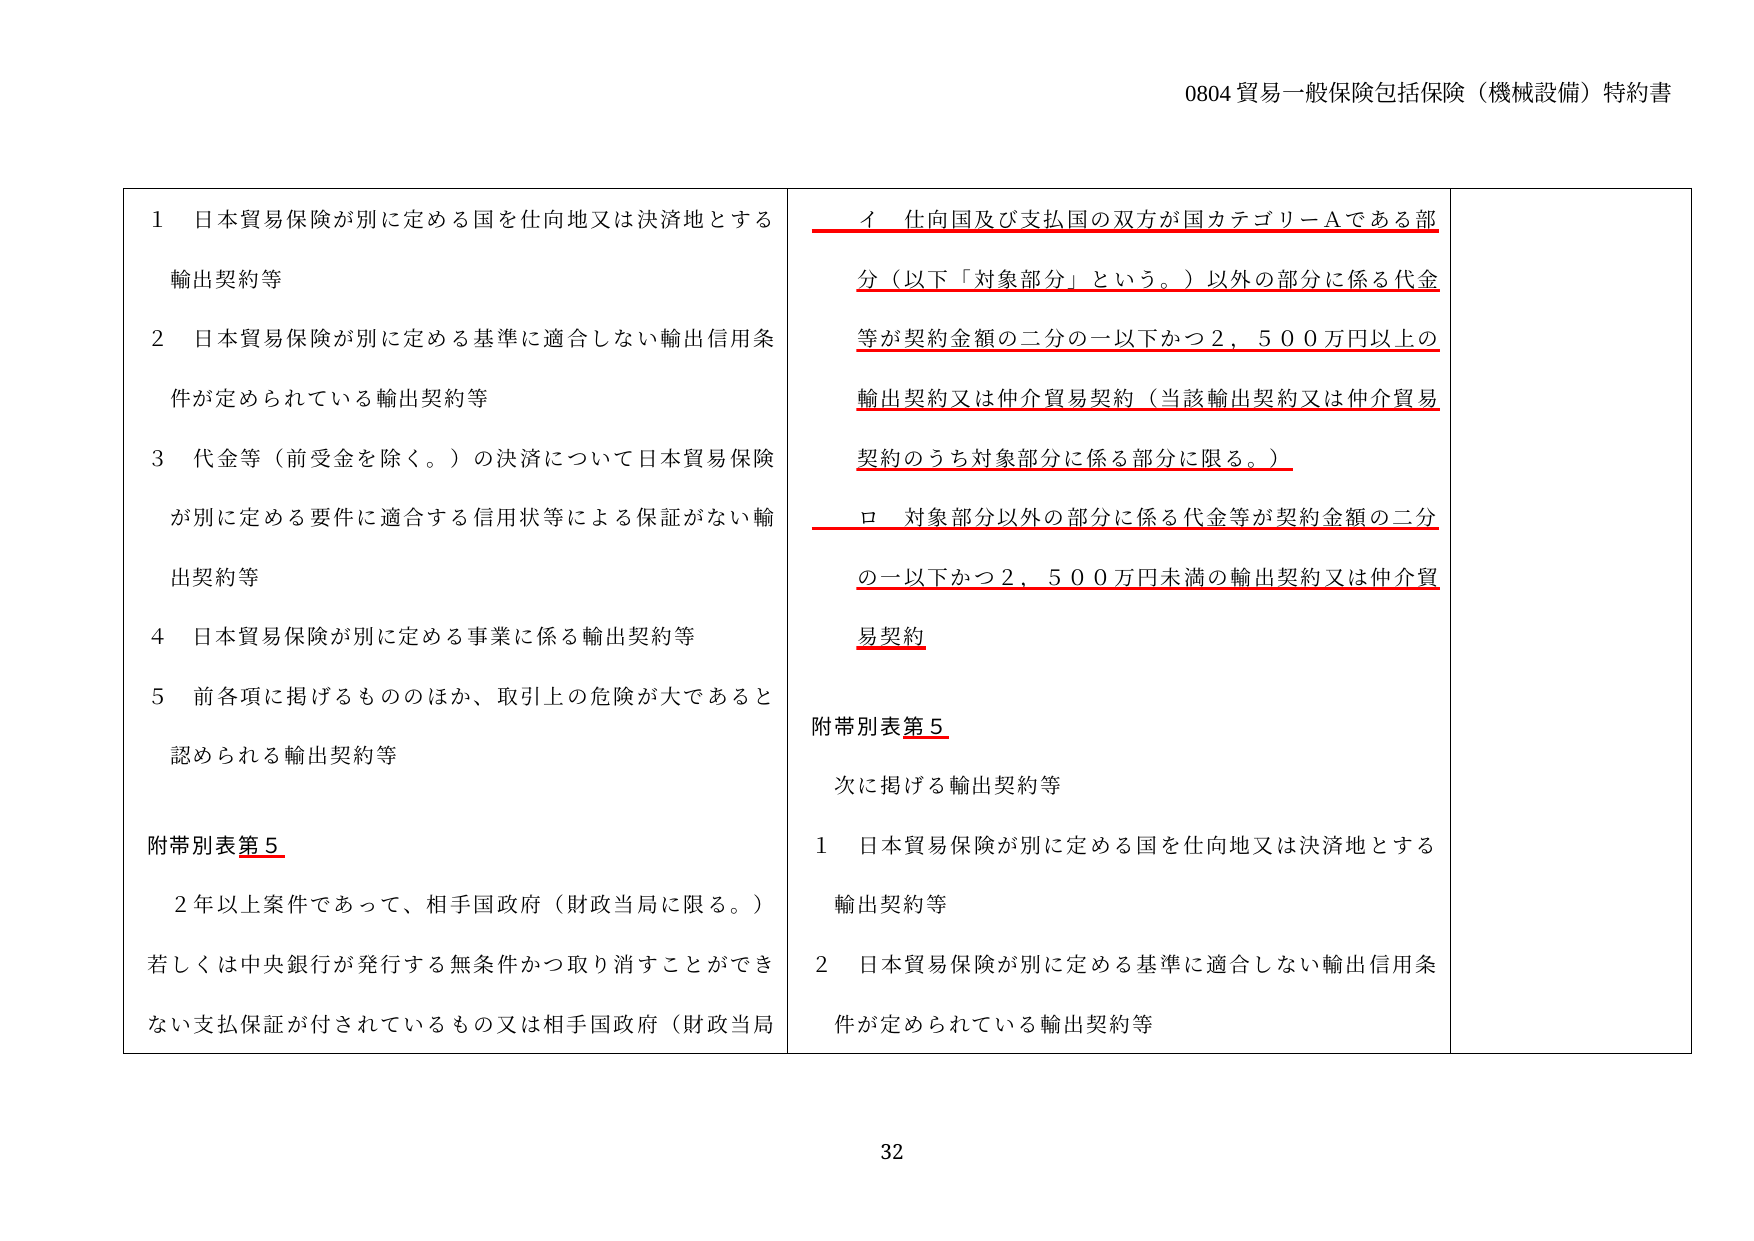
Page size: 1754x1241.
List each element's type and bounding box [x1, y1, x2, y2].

table_cell [788, 189, 1450, 1053]
table_cell [1451, 189, 1691, 1053]
table_cell [124, 189, 787, 1053]
